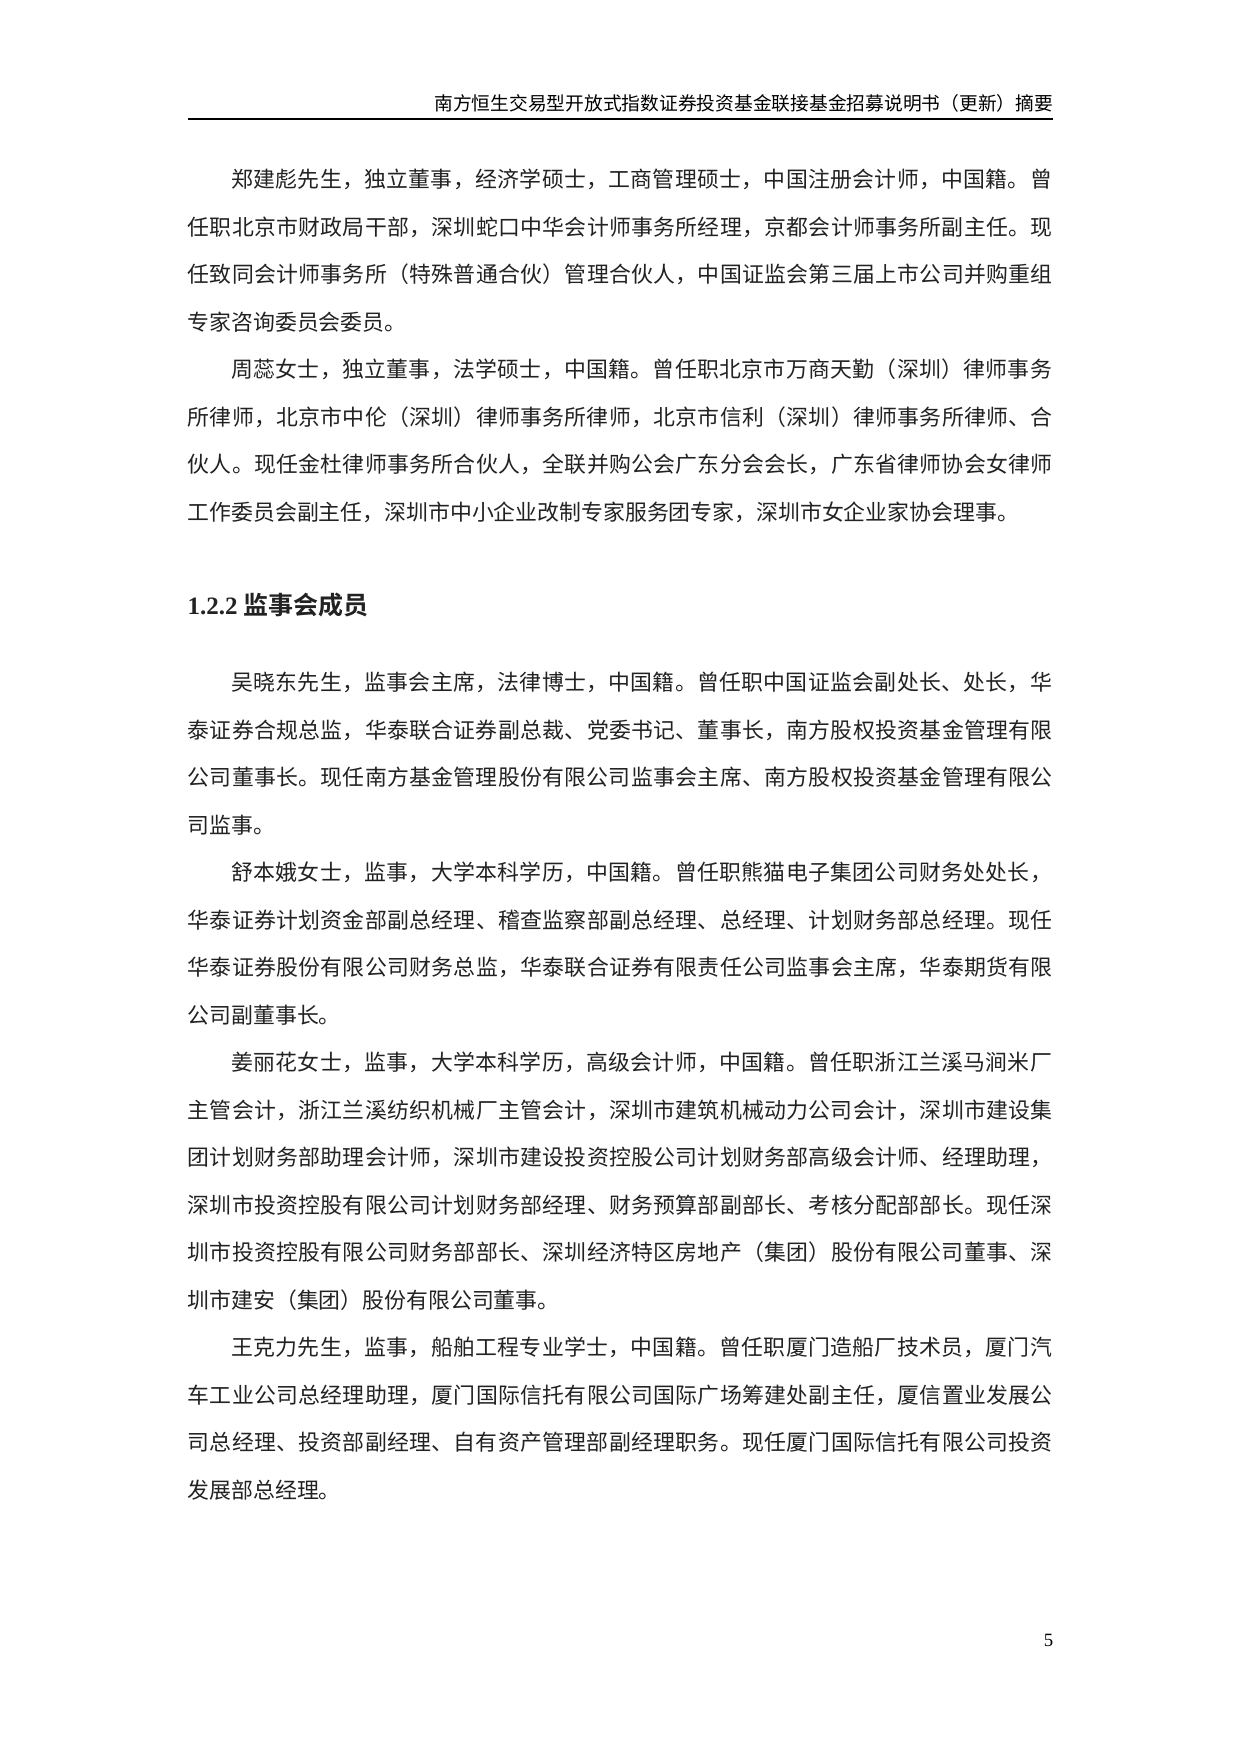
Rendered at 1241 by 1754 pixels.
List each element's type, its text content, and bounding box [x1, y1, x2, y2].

text 姜丽花女士，监事，大学本科学历，高级会计师，中国籍。曾任职浙江兰溪马涧米厂主管会计，浙江兰溪纺织机械厂主管会计，深圳市建筑机械动力公司会计，深圳市建设集团计划财务部助理会计师，深圳市建设投资控股公司计划财务部高级会计师、经理助理，深圳市投资控股有限公司计划财务部经理、财务预算部副部长、考核分配部部长。现任深圳市投资控股有限公司财务部部长、深圳经济特区房地产（集团）股份有限公司董事、深圳市建安（集团）股份有限公司董事。 [187, 1045, 1053, 1314]
text 吴晓东先生，监事会主席，法律博士，中国籍。曾任职中国证监会副处长、处长，华泰证券合规总监，华泰联合证券副总裁、党委书记、董事长，南方股权投资基金管理有限公司董事长。现任南方基金管理股份有限公司监事会主席、南方股权投资基金管理有限公司监事。 [187, 665, 1053, 839]
text 周蕊女士，独立董事，法学硕士，中国籍。曾任职北京市万商天勤（深圳）律师事务所律师，北京市中伦（深圳）律师事务所律师，北京市信利（深圳）律师事务所律师、合伙人。现任金杜律师事务所合伙人，全联并购公会广东分会会长，广东省律师协会女律师工作委员会副主任，深圳市中小企业改制专家服务团专家，深圳市女企业家协会理事。 [187, 352, 1053, 526]
text 舒本娥女士，监事，大学本科学历，中国籍。曾任职熊猫电子集团公司财务处处长，华泰证券计划资金部副总经理、稽查监察部副总经理、总经理、计划财务部总经理。现任华泰证券股份有限公司财务总监，华泰联合证券有限责任公司监事会主席，华泰期货有限公司副董事长。 [187, 855, 1053, 1029]
text 王克力先生，监事，船舶工程专业学士，中国籍。曾任职厦门造船厂技术员，厦门汽车工业公司总经理助理，厦门国际信托有限公司国际广场筹建处副主任，厦信置业发展公司总经理、投资部副经理、自有资产管理部副经理职务。现任厦门国际信托有限公司投资发展部总经理。 [187, 1330, 1053, 1504]
text 郑建彪先生，独立董事，经济学硕士，工商管理硕士，中国注册会计师，中国籍。曾任职北京市财政局干部，深圳蛇口中华会计师事务所经理，京都会计师事务所副主任。现任致同会计师事务所（特殊普通合伙）管理合伙人，中国证监会第三届上市公司并购重组专家咨询委员会委员。 [187, 162, 1053, 336]
text 1.2.2 监事会成员 [187, 571, 1053, 636]
